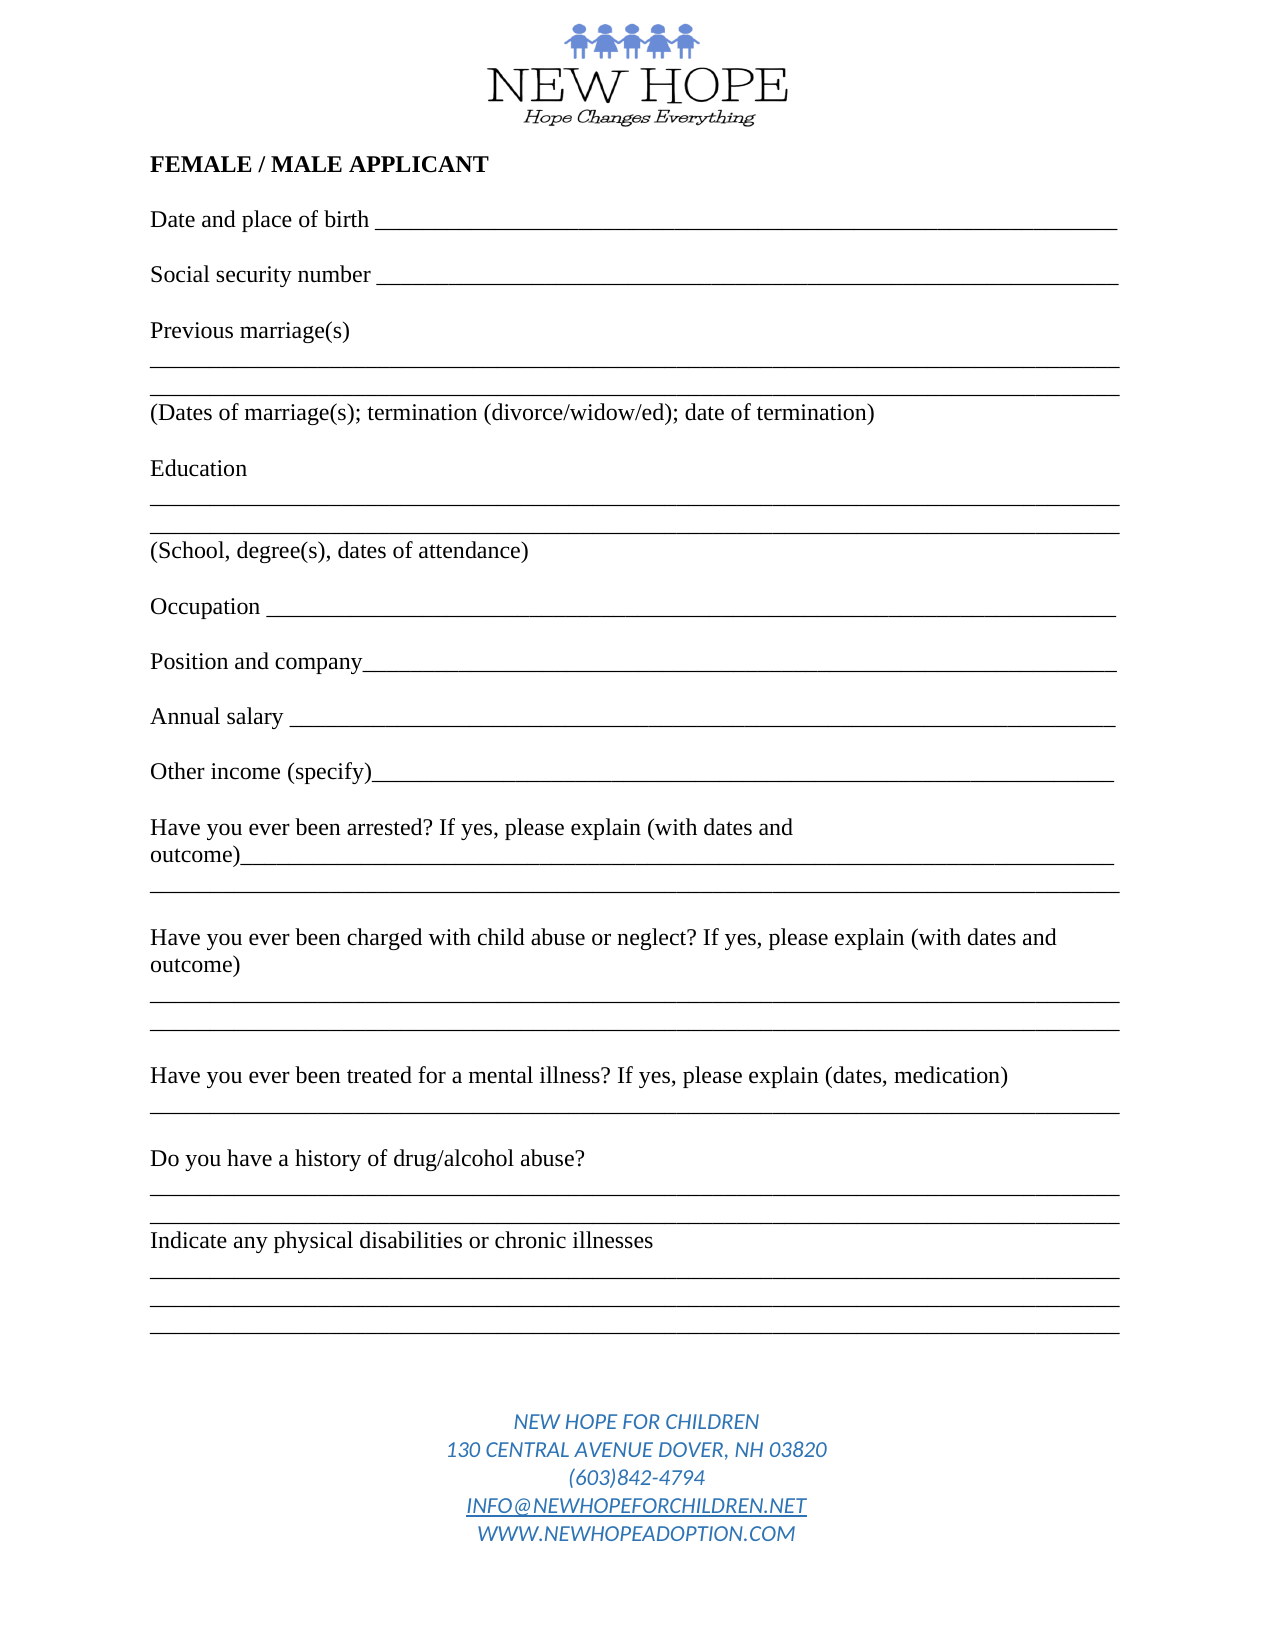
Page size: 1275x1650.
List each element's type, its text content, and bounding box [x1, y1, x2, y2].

text Do you have a history of drug/alcohol abuse? __________________________________________________________________________________________________________________________________________________________________ [150, 1144, 1125, 1227]
text Have you ever been charged with child abuse or neglect? If yes, please explain (with dates and outcome) __________________________________________________________________________________________________________________________________________________________________ [150, 923, 1125, 1033]
picture [451, 0, 824, 150]
text Have you ever been arrested? If yes, please explain (with dates and outcome)__________________________________________________________________________________________________________________________________________________________ [150, 812, 1125, 895]
text Indicate any physical disabilities or chronic illnesses ___________________________________________________________________________________________________________________________________________________________________________________________________________________________________________________ [150, 1227, 1125, 1337]
text Position and company_______________________________________________________________ [150, 647, 1125, 674]
text Occupation _______________________________________________________________________ [150, 592, 1125, 619]
text (Dates of marriage(s); termination (divorce/widow/ed); date of termination) [150, 398, 1125, 426]
text (School, degree(s), dates of attendance) [150, 536, 1125, 564]
text Date and place of birth ______________________________________________________________ [150, 205, 1125, 233]
text Annual salary _____________________________________________________________________ [150, 702, 1125, 730]
text Previous marriage(s) __________________________________________________________________________________________________________________________________________________________________ [150, 316, 1125, 398]
text FEMALE / MALE APPLICANT [150, 150, 1125, 178]
text Social security number ______________________________________________________________ [150, 260, 1125, 288]
text Other income (specify)______________________________________________________________ [150, 757, 1125, 785]
text Education __________________________________________________________________________________________________________________________________________________________________ [150, 454, 1125, 536]
text Have you ever been treated for a mental illness? If yes, please explain (dates, medication) _________________________________________________________________________________ [150, 1061, 1125, 1116]
